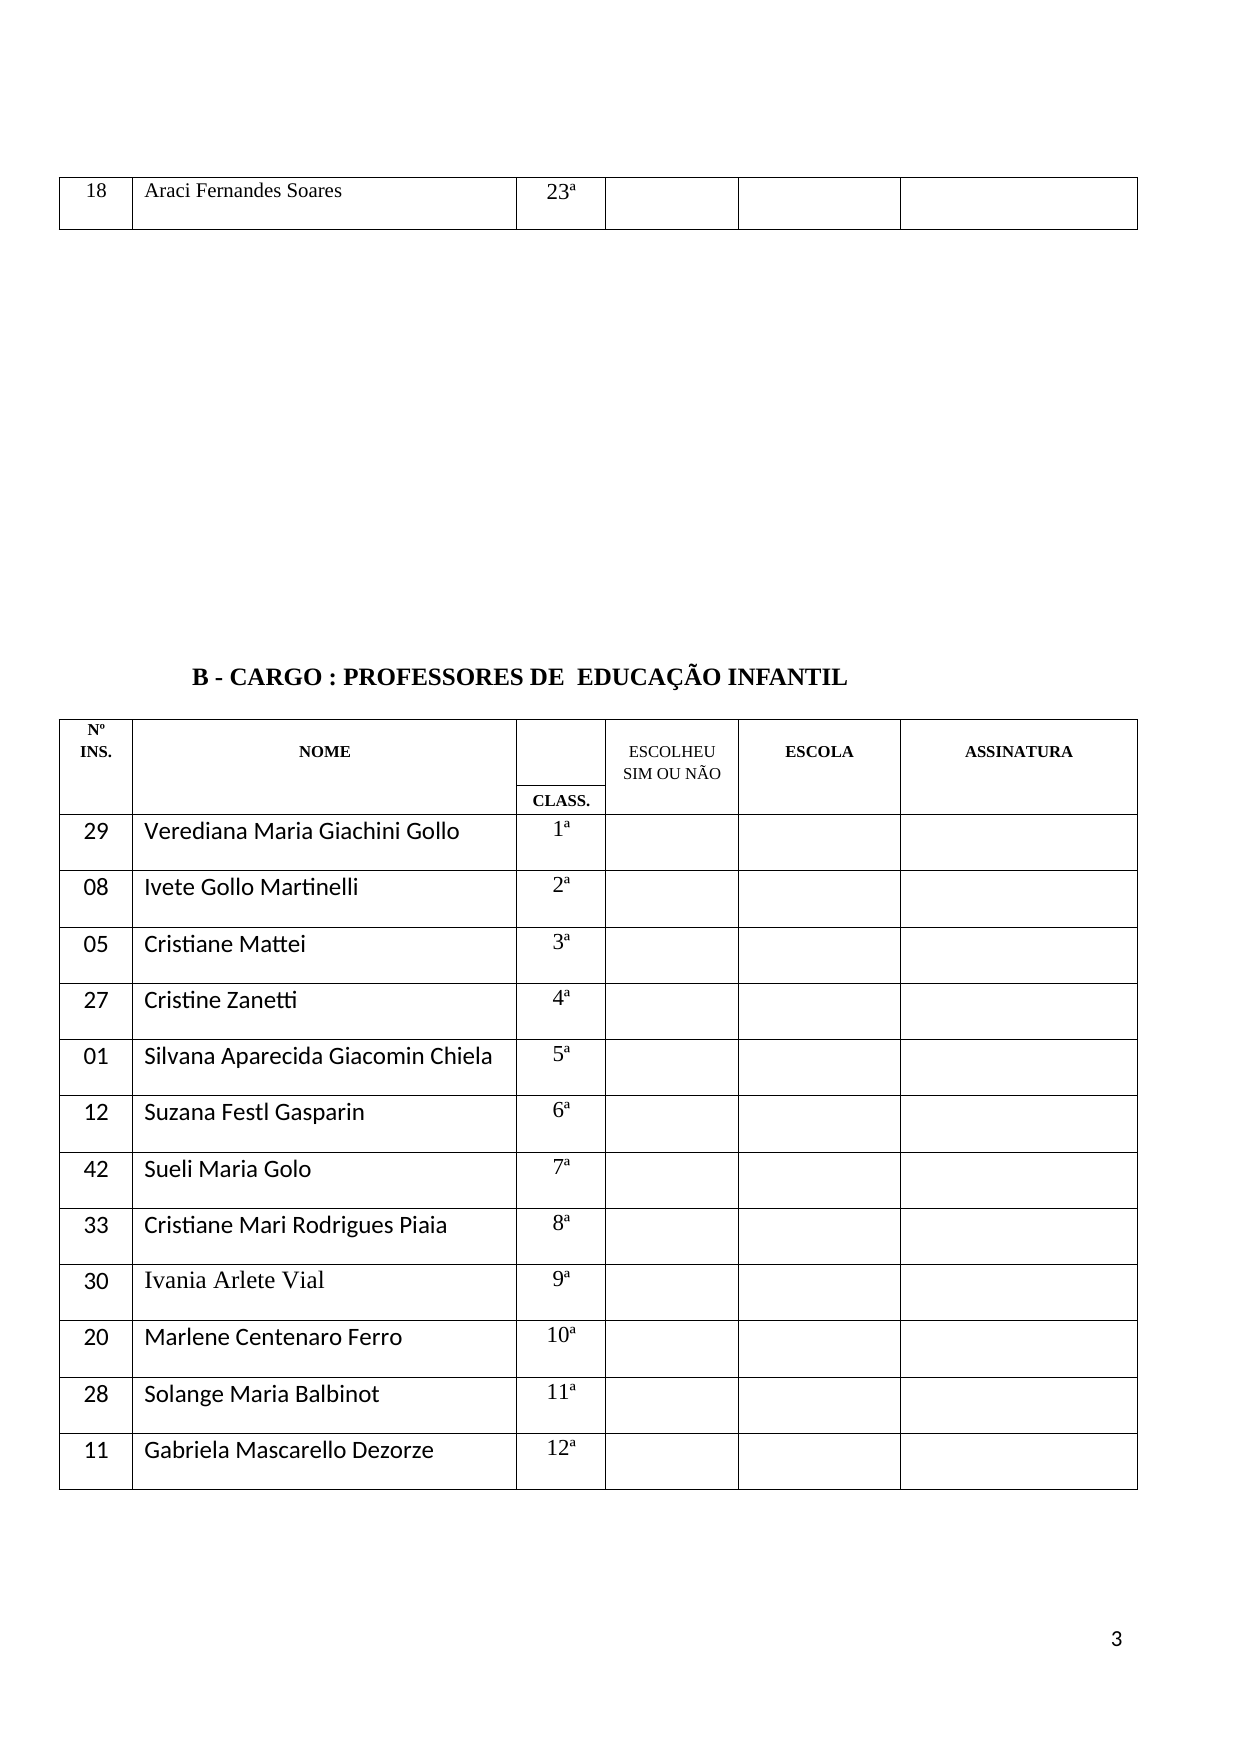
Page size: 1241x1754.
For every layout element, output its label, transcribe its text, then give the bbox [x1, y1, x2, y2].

table_cell [739, 1321, 900, 1377]
table_cell 29 [60, 815, 132, 870]
text B - CARGO : PROFESSORES DE EDUCAÇÃO INFANTIL [118, 662, 1122, 690]
table_cell [606, 815, 738, 870]
table_cell Cristine Zanetti [133, 984, 516, 1039]
table_cell 05 [60, 928, 132, 983]
table_cell [606, 178, 738, 229]
table_cell 18 [60, 178, 132, 229]
table_cell 28 [60, 1378, 132, 1433]
table_cell 11ª [517, 1378, 605, 1433]
table_cell Ivete Gollo Martinelli [133, 871, 516, 927]
table_cell Ivania Arlete Vial [133, 1265, 516, 1320]
table_cell Marlene Centenaro Ferro [133, 1321, 516, 1377]
table_header [517, 720, 605, 785]
table_cell Solange Maria Balbinot [133, 1378, 516, 1433]
table_cell [901, 178, 1137, 229]
table_header ASSINATURA [901, 720, 1137, 814]
table_cell [901, 871, 1137, 927]
table_cell [606, 1265, 738, 1320]
table_cell 42 [60, 1153, 132, 1208]
table_cell 27 [60, 984, 132, 1039]
table_cell [606, 1321, 738, 1377]
table_cell Verediana Maria Giachini Gollo [133, 815, 516, 870]
table_cell 9ª [517, 1265, 605, 1320]
table_cell [901, 1434, 1137, 1489]
table_cell [901, 815, 1137, 870]
table_cell [606, 871, 738, 927]
table_header NOME [133, 720, 516, 814]
table_cell [739, 1153, 900, 1208]
table_cell CLASS. [517, 786, 605, 814]
table_cell [739, 1040, 900, 1095]
table_header Nº INS. [60, 720, 132, 814]
table_cell 2ª [517, 871, 605, 927]
table_cell Sueli Maria Golo [133, 1153, 516, 1208]
table_cell Gabriela Mascarello Dezorze [133, 1434, 516, 1489]
table_cell [606, 1040, 738, 1095]
table_cell 20 [60, 1321, 132, 1377]
table_cell 1ª [517, 815, 605, 870]
table_cell 33 [60, 1209, 132, 1264]
table_cell Silvana Aparecida Giacomin Chiela [133, 1040, 516, 1095]
table_cell [606, 1209, 738, 1264]
table_cell [606, 984, 738, 1039]
table_cell [901, 1096, 1137, 1152]
table_cell [739, 871, 900, 927]
table_cell [901, 1321, 1137, 1377]
table_cell 6ª [517, 1096, 605, 1152]
table_cell 8ª [517, 1209, 605, 1264]
table_cell [739, 178, 900, 229]
table_cell [606, 928, 738, 983]
table_cell Cristiane Mattei [133, 928, 516, 983]
table_cell [606, 1378, 738, 1433]
table_cell [739, 1434, 900, 1489]
table_cell [901, 984, 1137, 1039]
table_cell 12ª [517, 1434, 605, 1489]
table_cell 3ª [517, 928, 605, 983]
table_cell [606, 1434, 738, 1489]
table_cell Araci Fernandes Soares [133, 178, 516, 229]
table_cell [739, 1378, 900, 1433]
table_cell [606, 1153, 738, 1208]
table_cell [901, 1209, 1137, 1264]
table_cell 10ª [517, 1321, 605, 1377]
table_cell [901, 1153, 1137, 1208]
table_cell 5ª [517, 1040, 605, 1095]
table_cell 01 [60, 1040, 132, 1095]
table_cell 11 [60, 1434, 132, 1489]
table_cell [739, 984, 900, 1039]
table_cell Suzana Festl Gasparin [133, 1096, 516, 1152]
table_cell 4ª [517, 984, 605, 1039]
table_header ESCOLA [739, 720, 900, 814]
table_cell [901, 1378, 1137, 1433]
table_cell [901, 1265, 1137, 1320]
table_cell [739, 815, 900, 870]
table_cell 7ª [517, 1153, 605, 1208]
table_cell [739, 1209, 900, 1264]
table_cell 23ª [517, 178, 605, 229]
table_cell [739, 1265, 900, 1320]
table_cell Cristiane Mari Rodrigues Piaia [133, 1209, 516, 1264]
table_cell [901, 1040, 1137, 1095]
table_cell [739, 1096, 900, 1152]
table_cell [606, 1096, 738, 1152]
table_header ESCOLHEU SIM OU NÃO [606, 720, 738, 814]
table_cell 12 [60, 1096, 132, 1152]
table_cell 08 [60, 871, 132, 927]
table_cell [739, 928, 900, 983]
table_cell 30 [60, 1265, 132, 1320]
table_cell [901, 928, 1137, 983]
